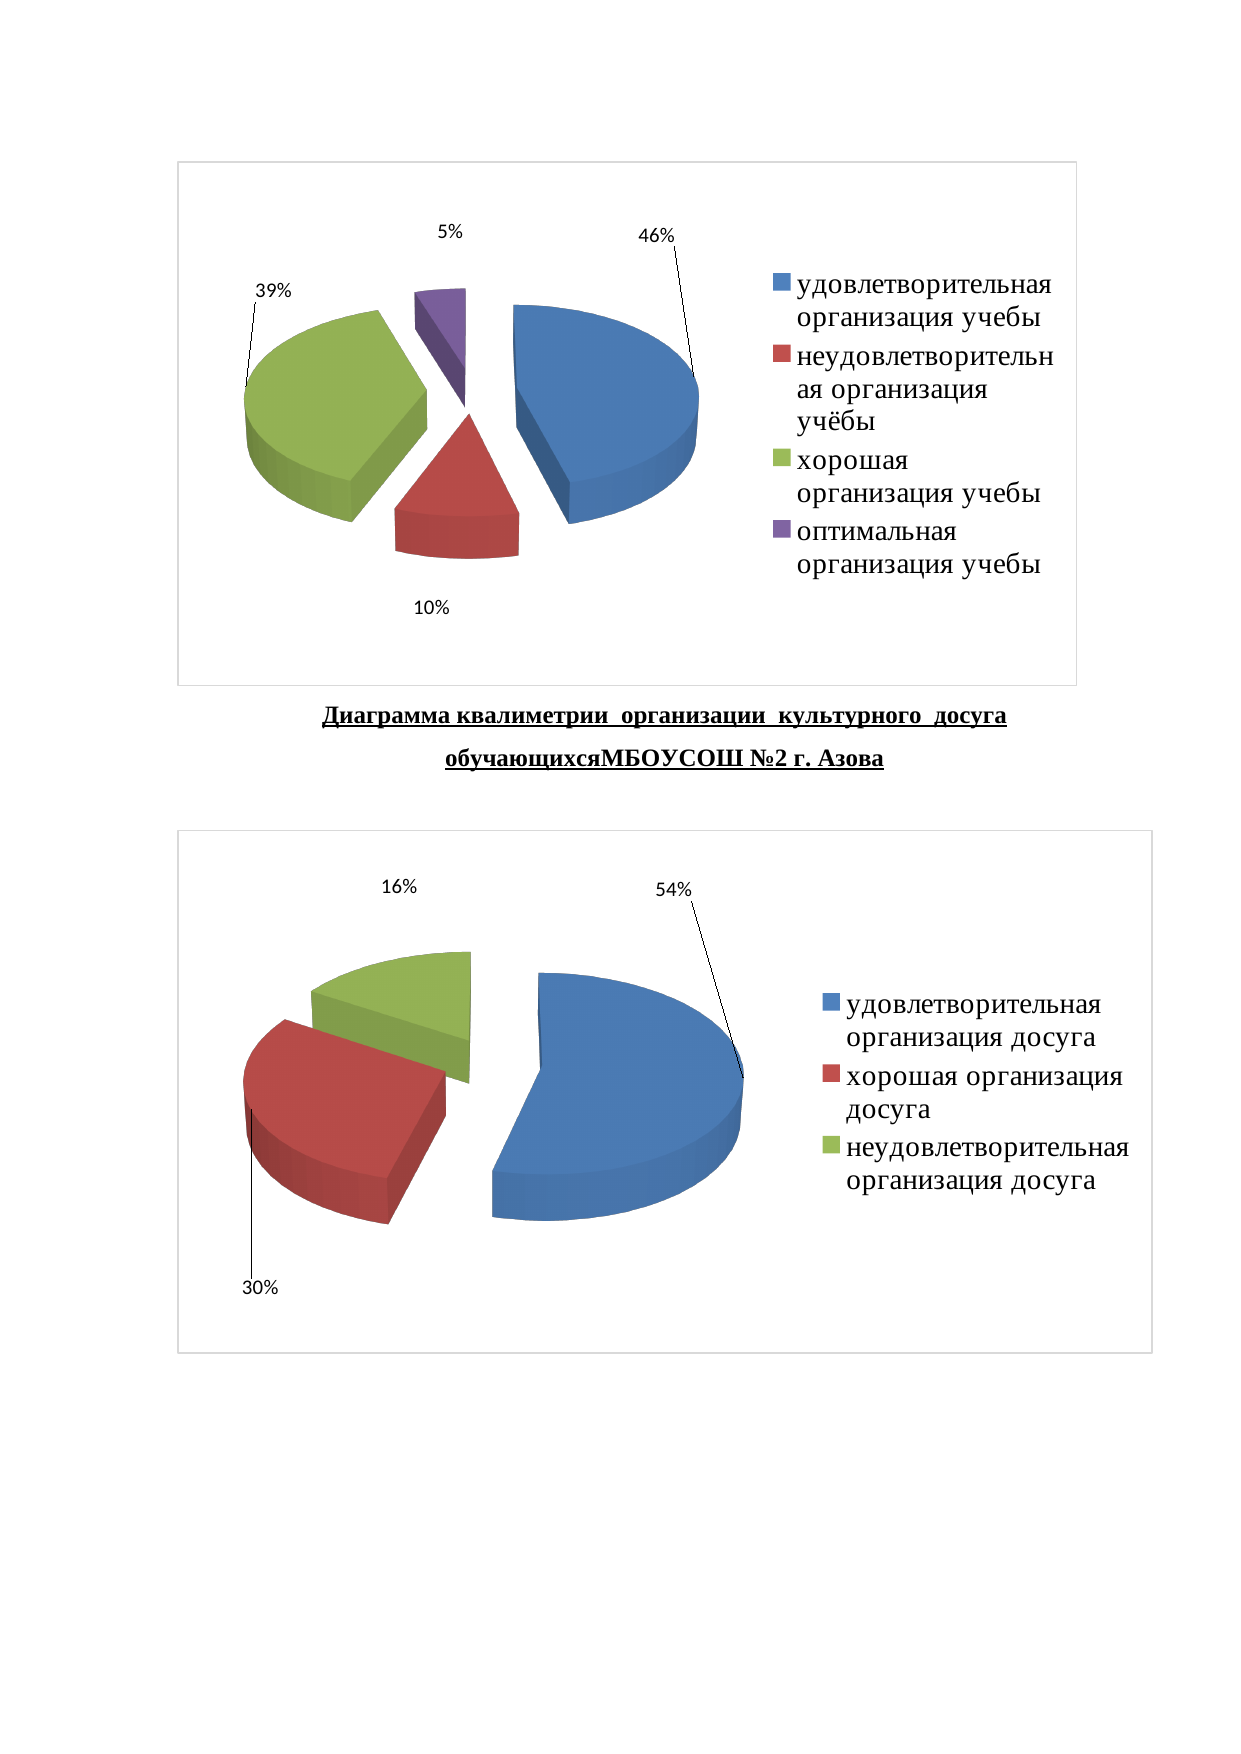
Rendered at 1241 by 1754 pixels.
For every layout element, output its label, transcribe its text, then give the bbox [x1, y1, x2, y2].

text Диаграмма квалиметрии организации культурного досуга обучающихсяМБОУСОШ №2 г. Азова [177, 700, 1152, 772]
